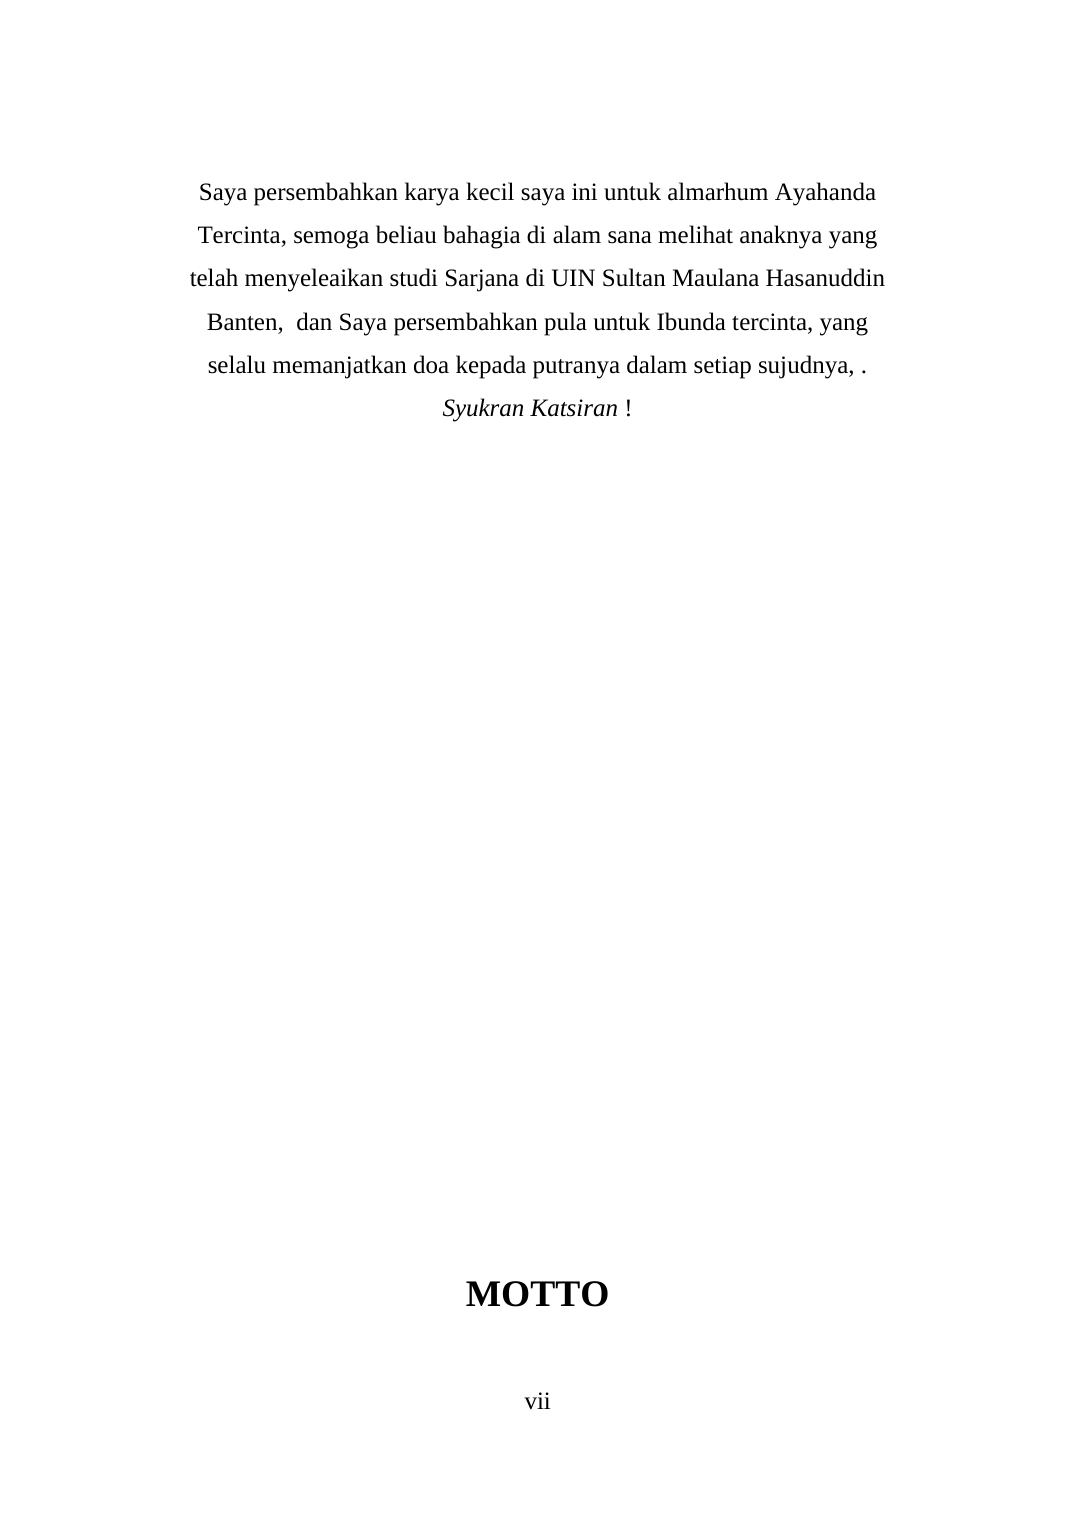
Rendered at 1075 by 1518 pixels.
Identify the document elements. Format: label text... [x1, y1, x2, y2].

text Saya persembahkan karya kecil saya ini untuk almarhum Ayahanda Tercinta, semoga beliau bahagia di alam sana melihat anaknya yang telah menyeleaikan studi Sarjana di UIN Sultan Maulana Hasanuddin Banten, dan Saya persembahkan pula untuk Ibunda tercinta, yang selalu memanjatkan doa kepada putranya dalam setiap sujudnya, . Syukran Katsiran ! [177, 177, 898, 422]
text MOTTO [177, 1271, 898, 1314]
